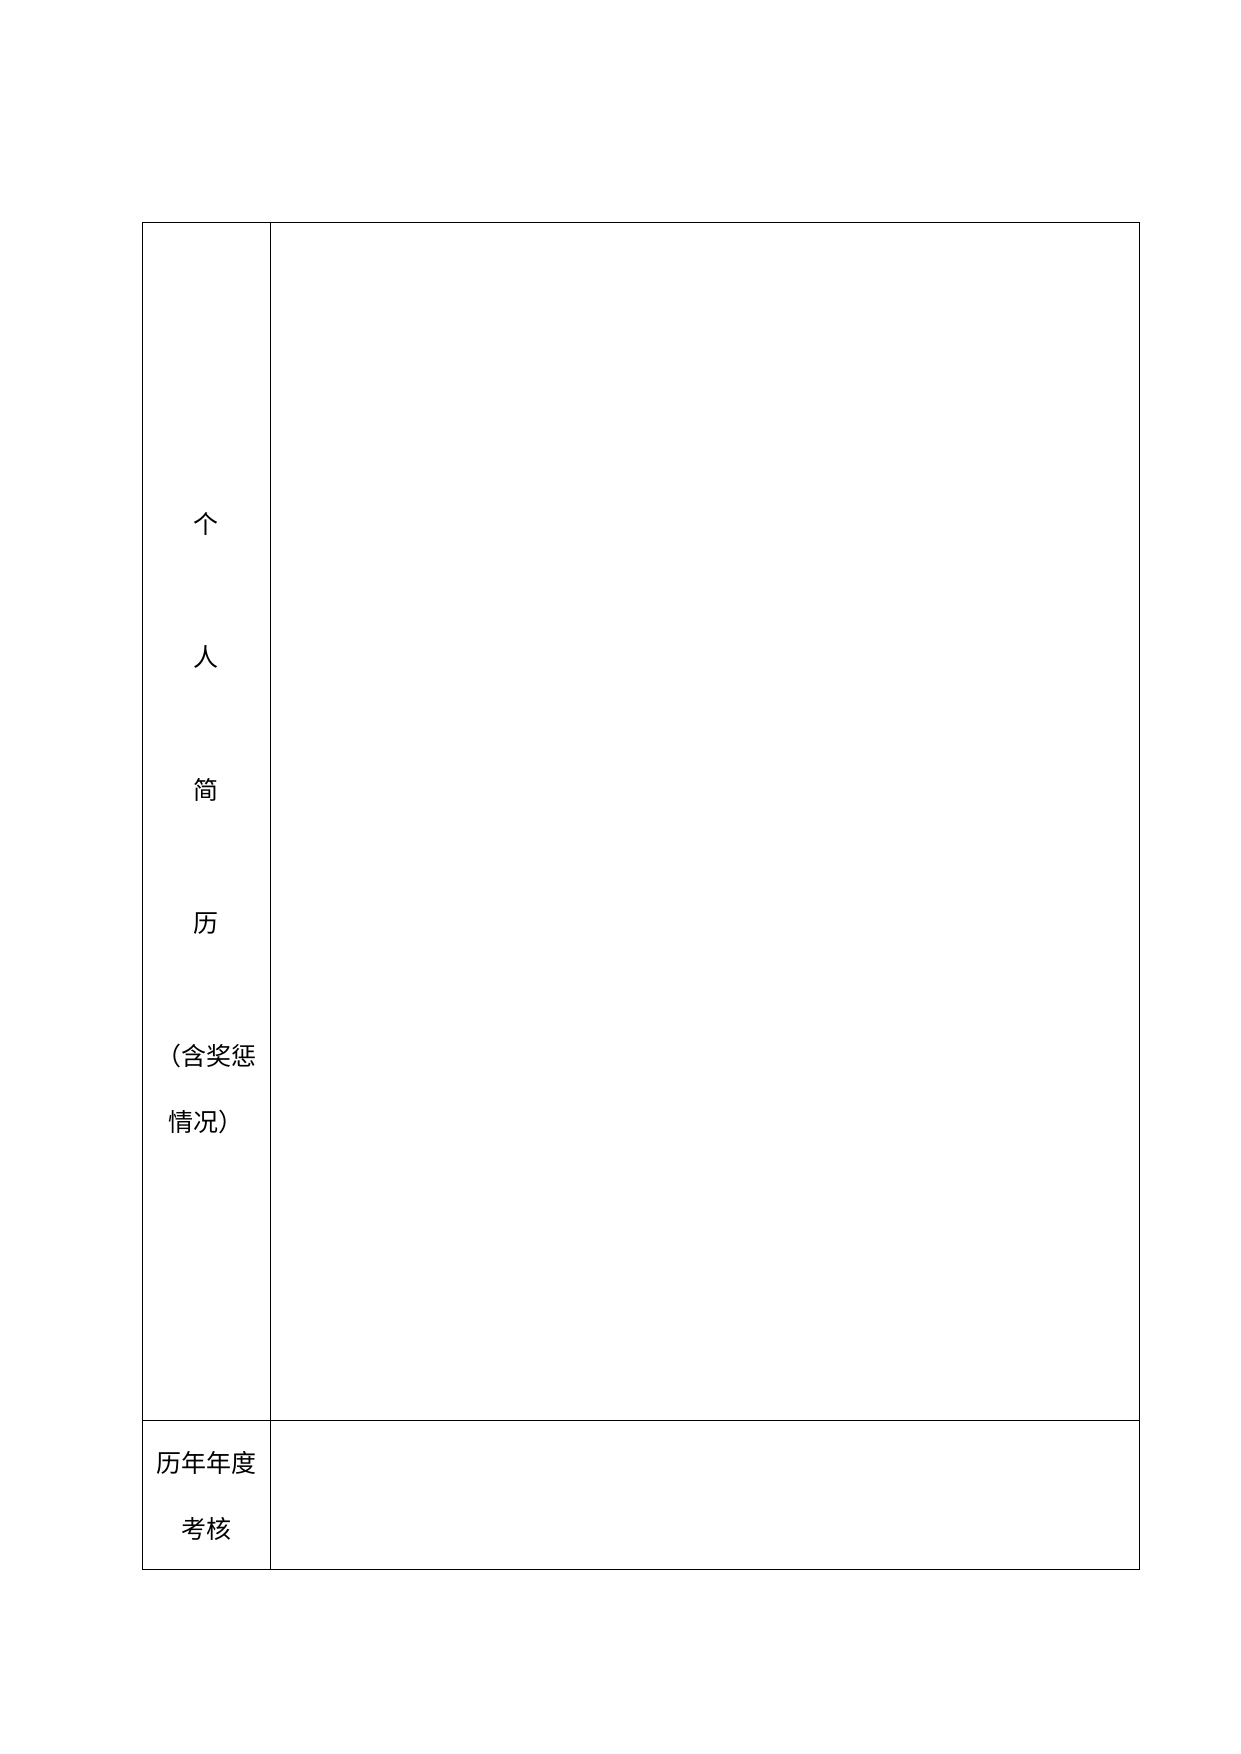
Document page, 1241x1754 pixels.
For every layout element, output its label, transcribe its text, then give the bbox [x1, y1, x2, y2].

table_cell 历年年度 考核 结果 [143, 1421, 270, 1569]
table_cell [271, 1421, 1139, 1569]
table_cell [271, 223, 1139, 1419]
table_cell 个 人 简 历 （含奖惩情况） [143, 223, 270, 1419]
